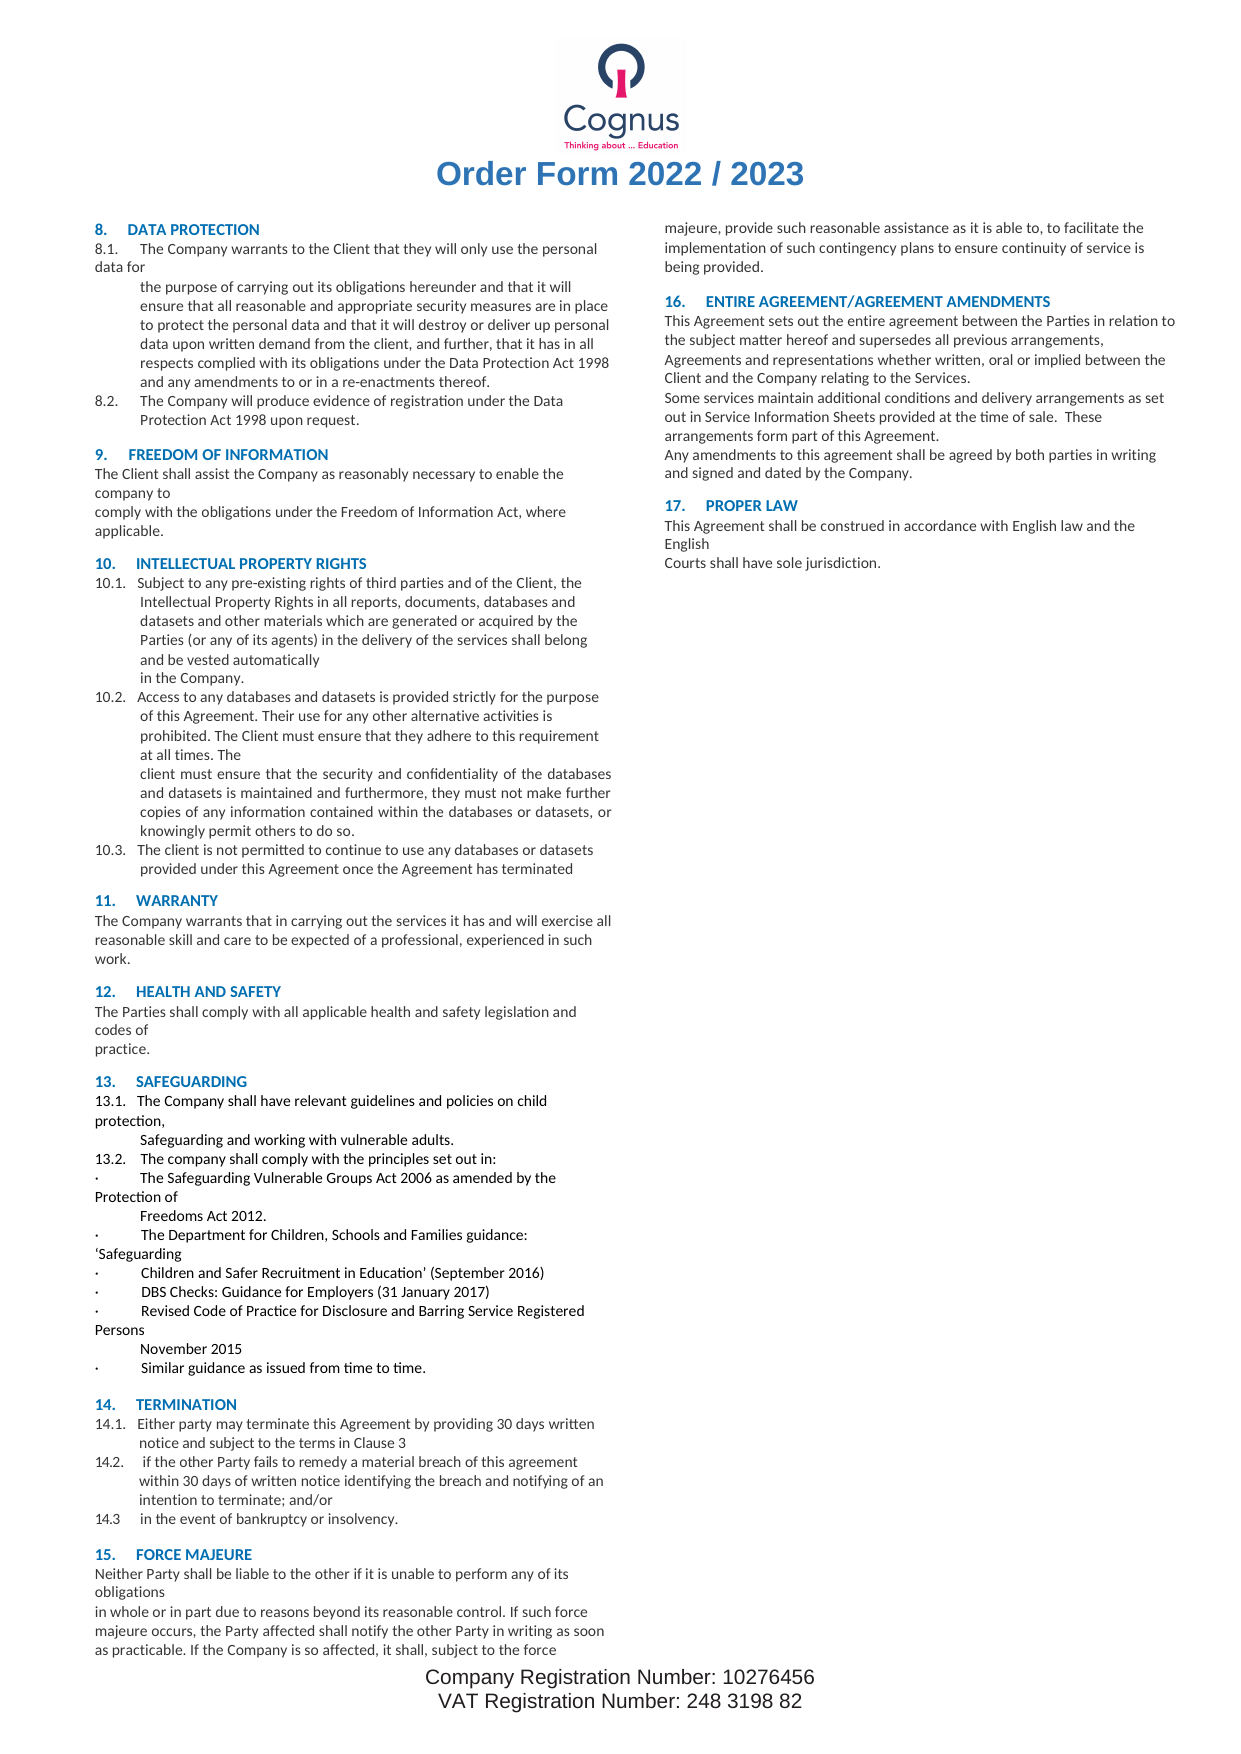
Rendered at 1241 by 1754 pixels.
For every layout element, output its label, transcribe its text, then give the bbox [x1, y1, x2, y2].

text in whole or in part due to reasons beyond its reasonable control. If such force majeure occurs, the Party affected shall notify the other Party in writing as soon as practicable. If the Company is so affected, it shall, subject to the force majeure, provide such reasonable assistance as it is able to, to facilitate the implementation of such contingency plans to ensure continuity of service is being provided. [664, 219, 1181, 276]
text 16. ENTIRE AGREEMENT/AGREEMENT AMENDMENTS [664, 291, 1181, 311]
text Protection Act 1998 upon request. [94, 410, 611, 429]
text practice. [94, 1039, 611, 1058]
text in whole or in part due to reasons beyond its reasonable control. If such force majeure occurs, the Party affected shall notify the other Party in writing as soon as practicable. If the Company is so affected, it shall, subject to the force majeure, provide such reasonable assistance as it is able to, to facilitate the implementation of such contingency plans to ensure continuity of service is being provided. [94, 1602, 611, 1659]
text This Agreement shall be construed in accordance with English law and the English [664, 516, 1181, 553]
text 15. FORCE MAJEURE [94, 1544, 611, 1564]
text 10.2. Access to any databases and datasets is provided strictly for the purpose [94, 688, 611, 707]
text 13. SAFEGUARDING [94, 1071, 611, 1092]
text · Revised Code of Practice for Disclosure and Barring Service Registered Persons [94, 1301, 611, 1339]
text 8.2. The Company will produce evidence of registration under the Data [94, 391, 611, 410]
text provided under this Agreement once the Agreement has terminated [94, 859, 611, 878]
text The Parties shall comply with all applicable health and safety legislation and codes of [94, 1002, 611, 1039]
text 14. TERMINATION [94, 1394, 611, 1415]
text · Children and Safer Recruitment in Education’ (September 2016) [94, 1263, 611, 1282]
text 14.3 in the event of bankruptcy or insolvency. [94, 1509, 611, 1529]
text Courts shall have sole jurisdiction. [664, 553, 1181, 572]
text 10.1. Subject to any pre-existing rights of third parties and of the Client, the [94, 573, 611, 592]
text 9. FREEDOM OF INFORMATION [94, 444, 611, 464]
text 10.3. The client is not permitted to continue to use any databases or datasets [94, 840, 611, 859]
text Freedoms Act 2012. [94, 1206, 611, 1225]
text 8. DATA PROTECTION [94, 219, 611, 239]
text 17. PROPER LAW [664, 496, 1181, 516]
text 12. HEALTH AND SAFETY [94, 982, 611, 1002]
text · Similar guidance as issued from time to time. [94, 1358, 611, 1378]
text November 2015 [94, 1339, 611, 1358]
text client must ensure that the security and confidentiality of the databases and datasets is maintained and furthermore, they must not make further copies of any information contained within the databases or datasets, or knowingly permit others to do so. [140, 764, 611, 840]
text comply with the obligations under the Freedom of Information Act, where applicable. [94, 502, 611, 540]
text The Client shall assist the Company as reasonably necessary to enable the company to [94, 464, 611, 502]
text · The Safeguarding Vulnerable Groups Act 2006 as amended by the Protection of [94, 1168, 611, 1206]
text Neither Party shall be liable to the other if it is unable to perform any of its obligations [94, 1564, 611, 1602]
text the purpose of carrying out its obligations hereunder and that it will ensure that all reasonable and appropriate security measures are in place to protect the personal data and that it will destroy or deliver up personal data upon written demand from the client, and further, that it has in all respects complied with its obligations under the Data Protection Act 1998 and any amendments to or in a re-enactments thereof. [140, 277, 611, 391]
text 10. INTELLECTUAL PROPERTY RIGHTS [94, 553, 611, 573]
text 13.1. The Company shall have relevant guidelines and policies on child protection, [94, 1092, 611, 1130]
text 14.2. if the other Party fails to remedy a material breach of this agreement within 30 days of written notice identifying the breach and notifying of an intention to terminate; and/or [94, 1452, 611, 1509]
text 14.1. Either party may terminate this Agreement by providing 30 days written notice and subject to the terms in Clause 3 [94, 1415, 611, 1452]
text Intellectual Property Rights in all reports, documents, databases and datasets and other materials which are generated or acquired by the Parties (or any of its agents) in the delivery of the services shall belong and be vested automatically [140, 592, 611, 669]
text · The Department for Children, Schools and Families guidance: ‘Safeguarding [94, 1225, 611, 1263]
text in the Company. [94, 669, 611, 687]
text and signed and dated by the Company. [664, 464, 1181, 483]
text · DBS Checks: Guidance for Employers (31 January 2017) [94, 1282, 611, 1301]
text Safeguarding and working with vulnerable adults. [94, 1130, 611, 1149]
text This Agreement sets out the entire agreement between the Parties in relation to the subject matter hereof and supersedes all previous arrangements, Agreements and representations whether written, oral or implied between the Client and the Company relating to the Services. [664, 312, 1181, 388]
text Some services maintain additional conditions and delivery arrangements as set out in Service Information Sheets provided at the time of sale. These arrangements form part of this Agreement. [664, 388, 1181, 445]
text The Company warrants that in carrying out the services it has and will exercise all reasonable skill and care to be expected of a professional, experienced in such work. [94, 911, 611, 968]
text 13.2. The company shall comply with the principles set out in: [94, 1149, 611, 1168]
text 8.1. The Company warrants to the Client that they will only use the personal data for [94, 239, 611, 277]
picture [554, 37, 686, 154]
text Any amendments to this agreement shall be agreed by both parties in writing [664, 445, 1181, 464]
text 11. WARRANTY [94, 891, 611, 911]
text of this Agreement. Their use for any other alternative activities is prohibited. The Client must ensure that they adhere to this requirement at all times. The [140, 707, 611, 764]
